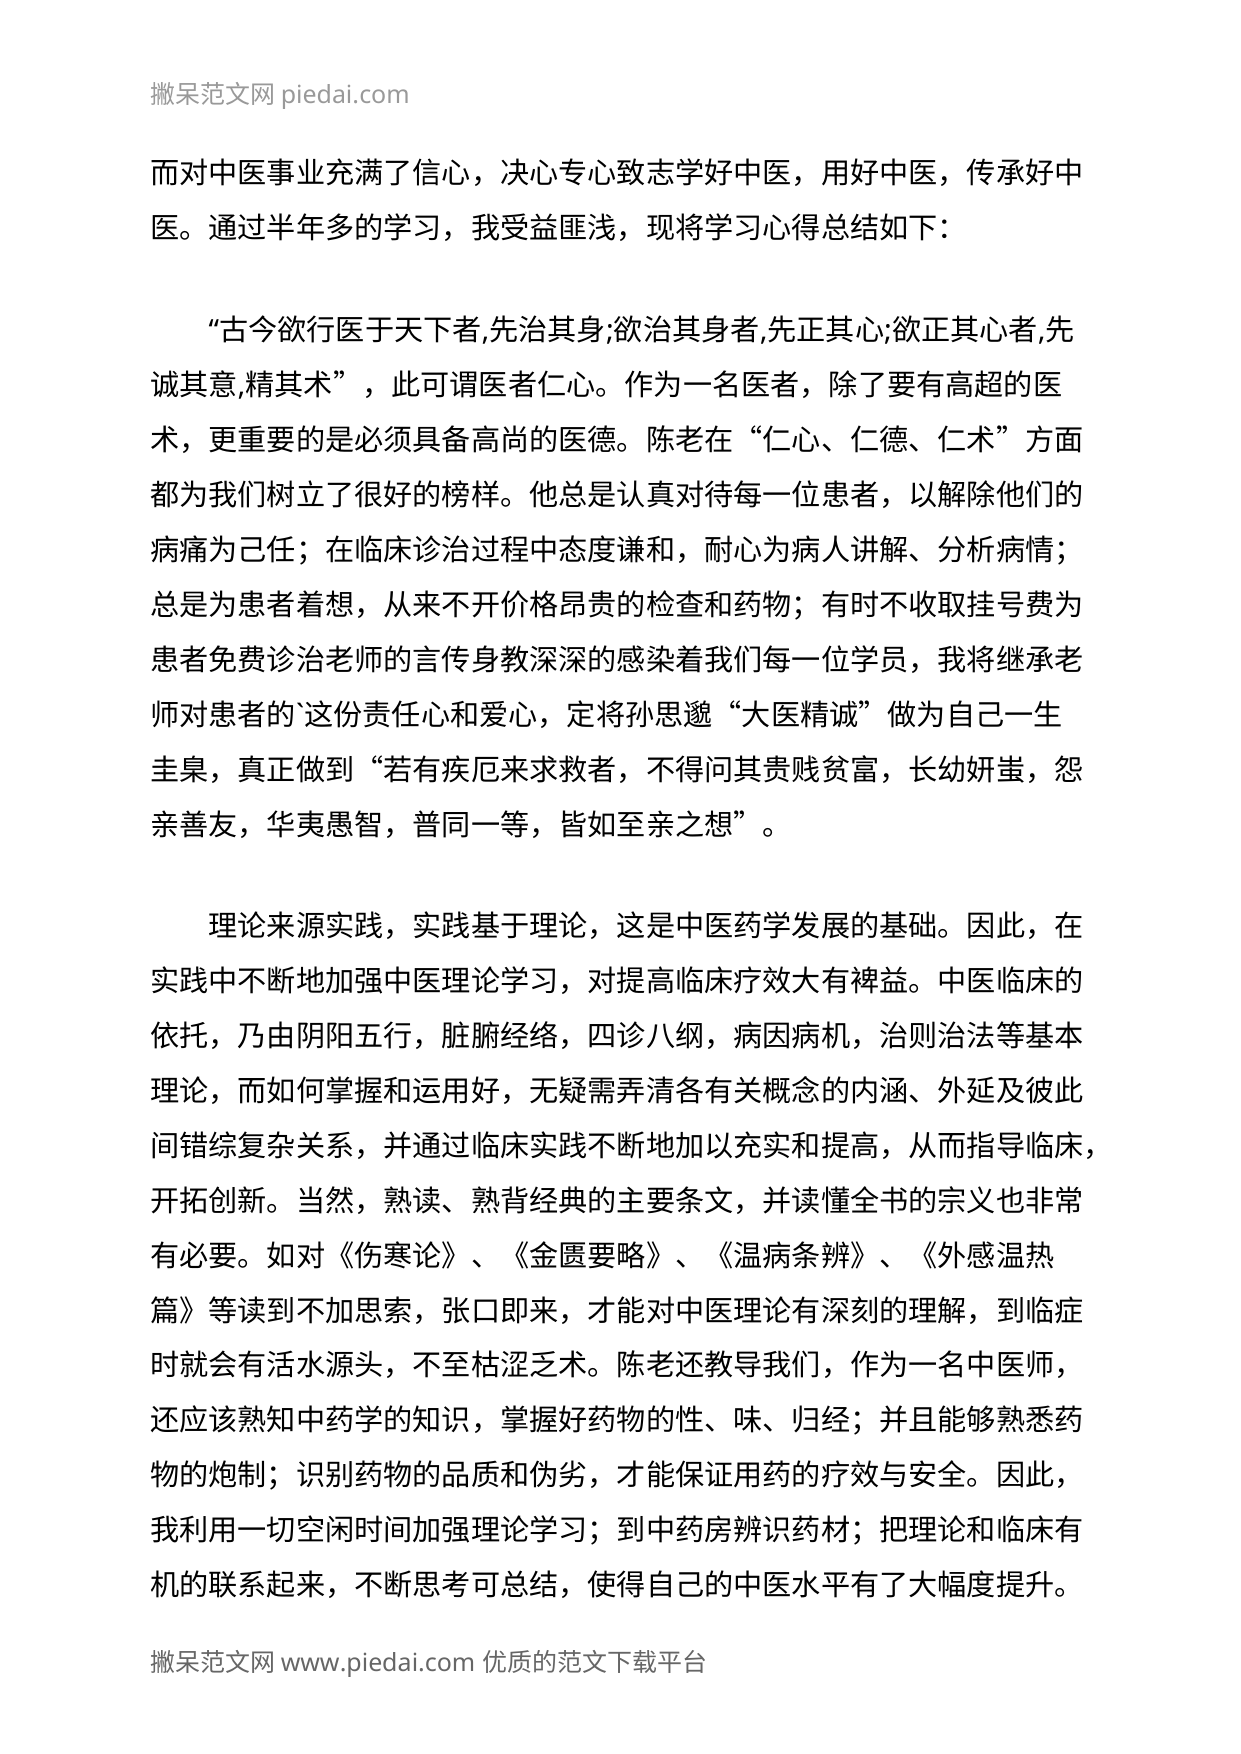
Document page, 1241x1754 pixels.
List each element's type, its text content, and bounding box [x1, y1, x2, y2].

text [150, 150, 1090, 247]
text “古今欲行医于天下者,先治其身;欲治其身者,先正其心;欲正其心者,先诚其意,精其术”，此可谓医者仁心。作为一名医者，除了要有高超的医术，更重要的是必须具备高尚的医德。陈老在“仁心、仁德、仁术”方面都为我们树立了很好的榜样。他总是认真对待每一位患者，以解除他们的病痛为己任；在临床诊治过程中态度谦和，耐心为病人讲解、分析病情；总是为患者着想，从来不开价格昂贵的检查和药物；有时不收取挂号费为患者免费诊治老师的言传身教深深的感染着我们每一位学员，我将继承老师对患者的`这份责任心和爱心，定将孙思邈“大医精诚”做为自己一生圭臬，真正做到“若有疾厄来求救者，不得问其贵贱贫富，长幼妍蚩，怨亲善友，华夷愚智，普同一等，皆如至亲之想”。 [150, 307, 1090, 843]
text 理论来源实践，实践基于理论，这是中医药学发展的基础。因此，在实践中不断地加强中医理论学习，对提高临床疗效大有裨益。中医临床的依托，乃由阴阳五行，脏腑经络，四诊八纲，病因病机，治则治法等基本理论，而如何掌握和运用好，无疑需弄清各有关概念的内涵、外延及彼此间错综复杂关系，并通过临床实践不断地加以充实和提高，从而指导临床，开拓创新。当然，熟读、熟背经典的主要条文，并读懂全书的宗义也非常有必要。如对《伤寒论》、《金匮要略》、《温病条辨》、《外感温热篇》等读到不加思索，张口即来，才能对中医理论有深刻的理解，到临症时就会有活水源头，不至枯涩乏术。陈老还教导我们，作为一名中医师，还应该熟知中药学的知识，掌握好药物的性、味、归经；并且能够熟悉药物的炮制；识别药物的品质和伪劣，才能保证用药的疗效与安全。因此，我利用一切空闲时间加强理论学习；到中药房辨识药材；把理论和临床有机的联系起来，不断思考可总结，使得自己的中医水平有了大幅度提升。 [150, 903, 1090, 1604]
